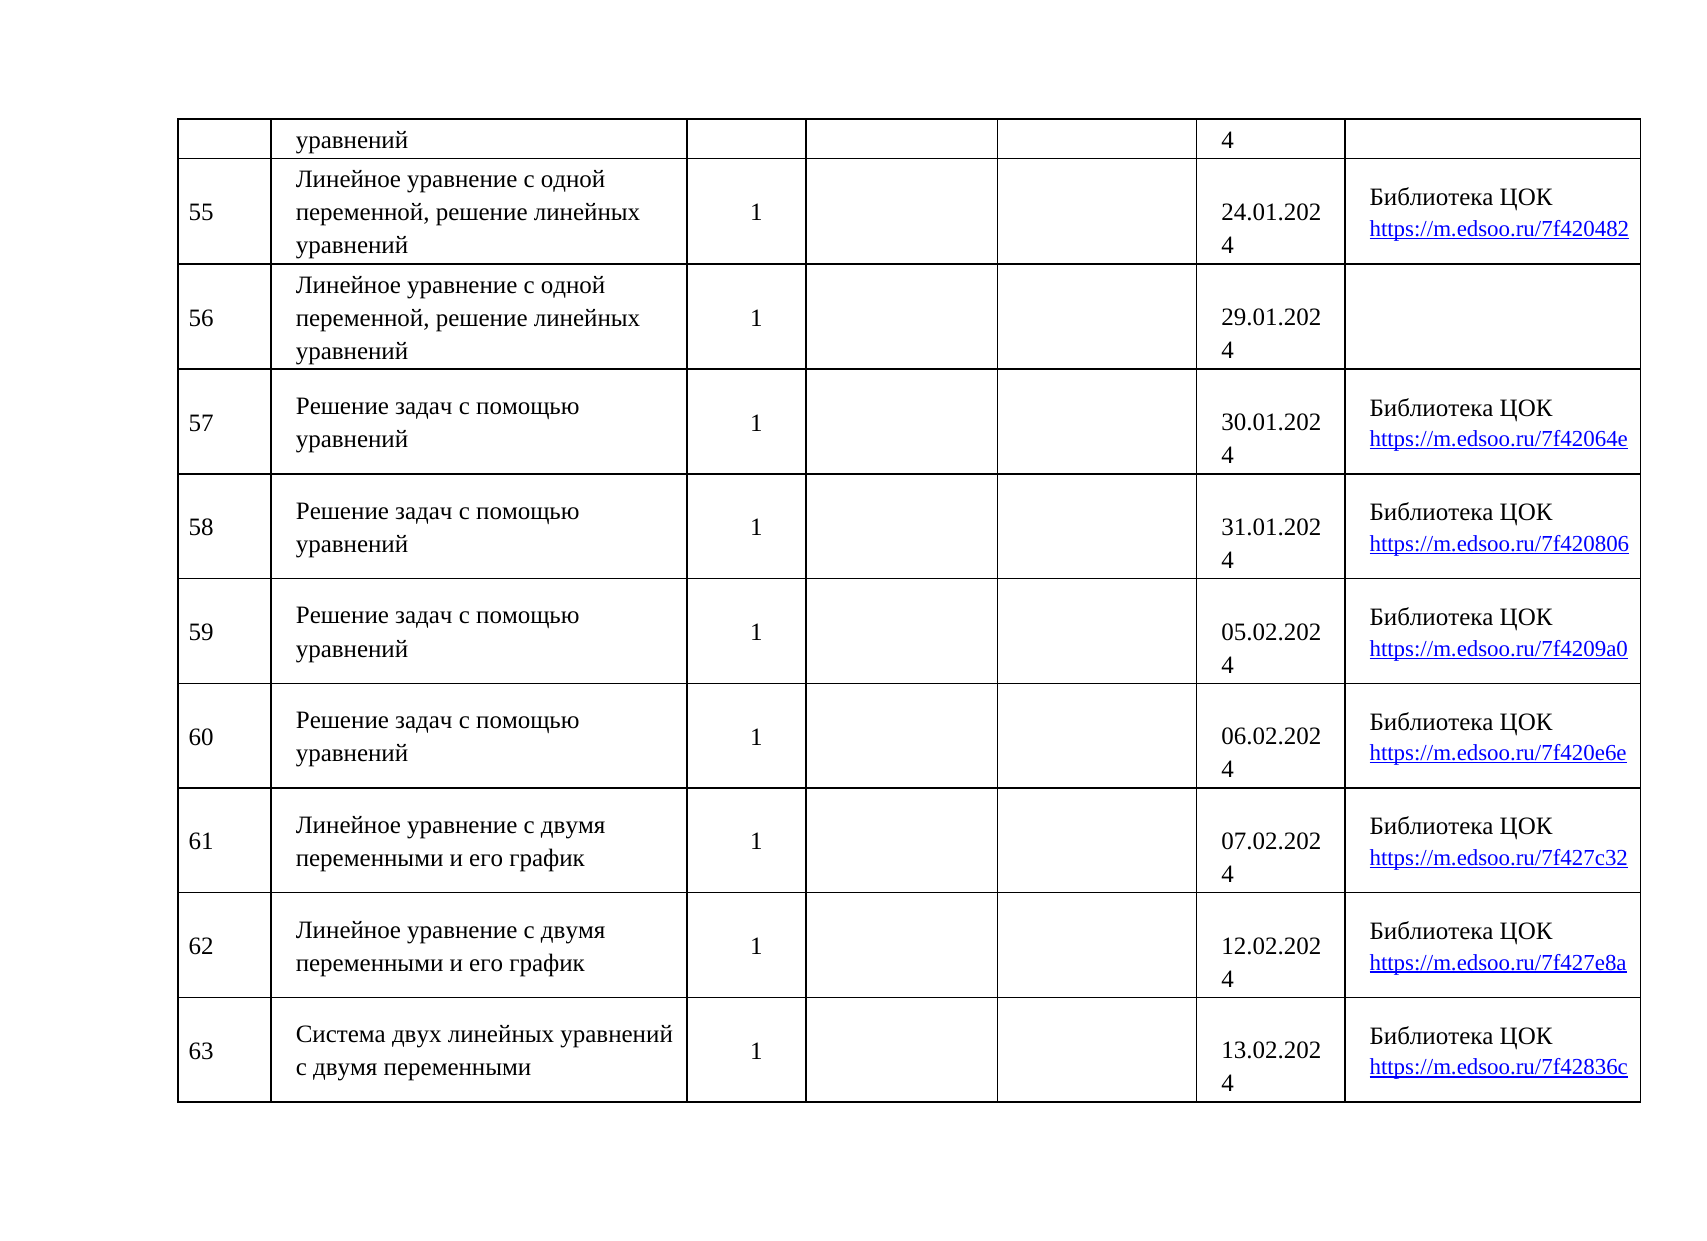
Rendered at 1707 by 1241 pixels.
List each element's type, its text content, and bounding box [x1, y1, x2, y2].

table_cell 1 [688, 120, 805, 157]
table_cell 1 [688, 159, 805, 263]
table_cell 1 [688, 265, 805, 368]
table_cell [998, 579, 1196, 682]
table_cell 1 [688, 789, 805, 892]
table_cell Решение задач с помощью уравнений [272, 579, 686, 682]
table_cell Библиотека ЦОК https://m.edsoo.ru/7f427e8a [1346, 893, 1640, 996]
table_cell 62 [179, 893, 270, 996]
table_cell [998, 159, 1196, 263]
table_cell 63 [179, 998, 270, 1101]
table_cell [998, 684, 1196, 787]
table_cell [998, 893, 1196, 996]
table_cell [807, 998, 997, 1101]
table_cell 59 [179, 579, 270, 682]
table_cell 56 [179, 265, 270, 368]
table_cell Решение задач с помощью уравнений [272, 370, 686, 473]
table_cell 24.01.2024 [1197, 159, 1344, 263]
table_cell [998, 475, 1196, 578]
table_cell 23.01.2024 [1197, 120, 1344, 157]
table_cell 13.02.2024 [1197, 998, 1344, 1101]
table_cell [998, 789, 1196, 892]
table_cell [272, 998, 686, 1101]
table_cell 05.02.2024 [1197, 579, 1344, 682]
table_cell 29.01.2024 [1197, 265, 1344, 368]
table_cell Линейное уравнение с одной переменной, решение линейных уравнений [272, 265, 686, 368]
table_cell 1 [688, 684, 805, 787]
table_cell 55 [179, 159, 270, 263]
table_cell [998, 120, 1196, 157]
table_cell [1346, 265, 1640, 368]
table_cell Линейное уравнение с двумя переменными и его график [272, 893, 686, 996]
table_cell [1346, 120, 1640, 157]
table_cell [807, 579, 997, 682]
table_cell Библиотека ЦОК https://m.edsoo.ru/7f42064e [1346, 370, 1640, 473]
table_cell Библиотека ЦОК https://m.edsoo.ru/7f427c32 [1346, 789, 1640, 892]
table_cell Библиотека ЦОК https://m.edsoo.ru/7f420e6e [1346, 684, 1640, 787]
table_cell 1 [688, 579, 805, 682]
table_cell 06.02.2024 [1197, 684, 1344, 787]
table_cell 61 [179, 789, 270, 892]
table_cell Решение задач с помощью уравнений [272, 475, 686, 578]
table_cell Решение задач с помощью уравнений [272, 684, 686, 787]
table_cell 12.02.2024 [1197, 893, 1344, 996]
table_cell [272, 159, 686, 263]
table_cell Библиотека ЦОК https://m.edsoo.ru/7f420482 [1346, 159, 1640, 263]
table_cell [998, 998, 1196, 1101]
table_cell [998, 370, 1196, 473]
table_cell 30.01.2024 [1197, 370, 1344, 473]
table_cell 1 [688, 998, 805, 1101]
table_cell [807, 475, 997, 578]
table_cell Линейное уравнение с двумя переменными и его график [272, 789, 686, 892]
table_cell [807, 265, 997, 368]
table_cell [807, 120, 997, 157]
table_cell Библиотека ЦОК https://m.edsoo.ru/7f4209a0 [1346, 579, 1640, 682]
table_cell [272, 120, 686, 157]
table_cell 1 [688, 475, 805, 578]
table_cell Библиотека ЦОК https://m.edsoo.ru/7f420806 [1346, 475, 1640, 578]
table_cell [807, 684, 997, 787]
table_cell [807, 893, 997, 996]
table_cell 54 [179, 120, 270, 157]
table_cell 60 [179, 684, 270, 787]
table_cell 58 [179, 475, 270, 578]
table_cell 1 [688, 370, 805, 473]
table_cell [807, 789, 997, 892]
table_cell 57 [179, 370, 270, 473]
table_cell Библиотека ЦОК https://m.edsoo.ru/7f42836c [1346, 998, 1640, 1101]
table_cell 07.02.2024 [1197, 789, 1344, 892]
table_cell [807, 159, 997, 263]
table_cell 31.01.2024 [1197, 475, 1344, 578]
table_cell [807, 370, 997, 473]
table_cell [998, 265, 1196, 368]
table_cell 1 [688, 893, 805, 996]
